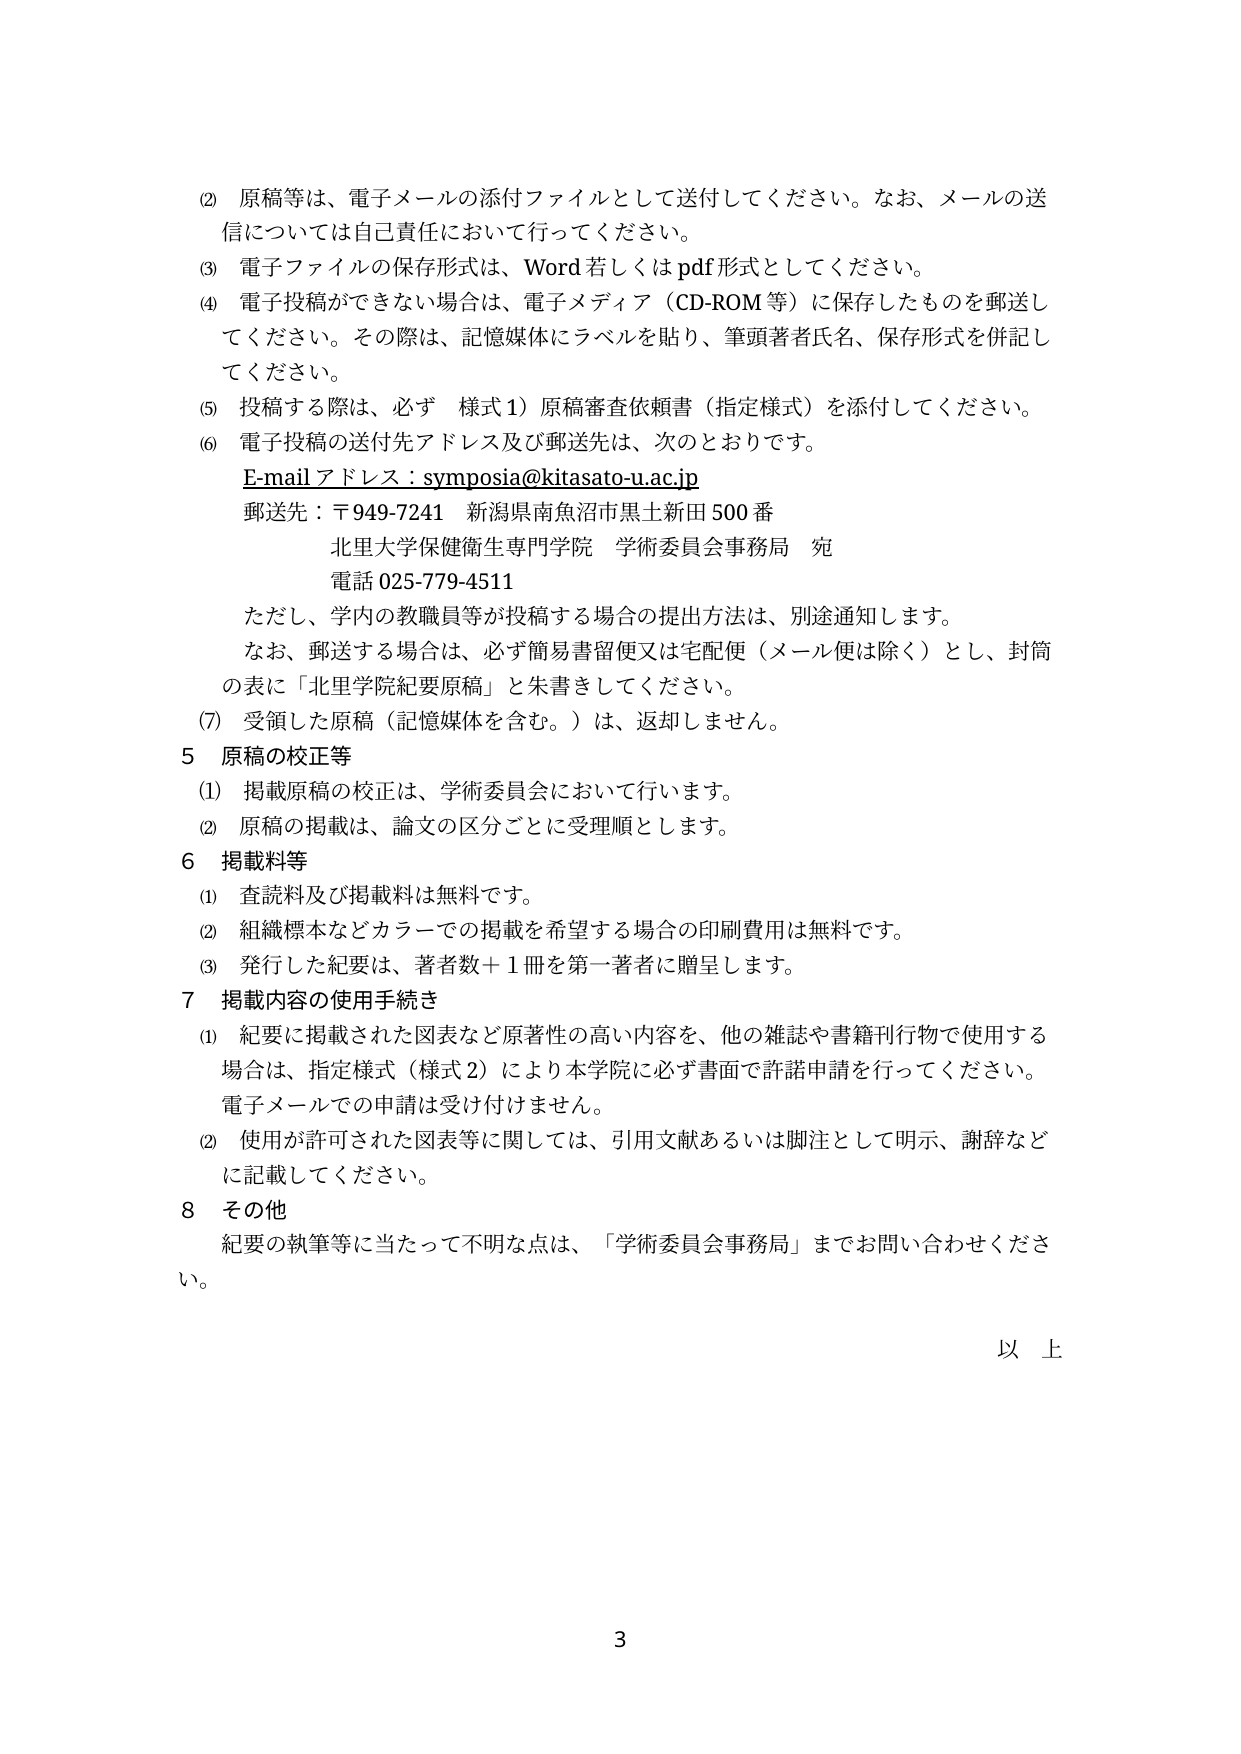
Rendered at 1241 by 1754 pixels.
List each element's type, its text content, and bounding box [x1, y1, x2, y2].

text 北里大学保健衛生専門学院 学術委員会事務局 宛 [177, 528, 1063, 563]
text ６ 掲載料等 [177, 842, 1063, 877]
text ⑵ 原稿等は、電子メールの添付ファイルとして送付してください。なお、メールの送信については自己責任において行ってください。 [199, 179, 1063, 249]
text ⑶ 電子ファイルの保存形式は、Word若しくはpdf形式としてください。 [199, 249, 1063, 284]
text ⑴ 掲載原稿の校正は、学術委員会において行います。 [177, 772, 1063, 807]
text なお、郵送する場合は、必ず簡易書留便又は宅配便（メール便は除く）とし、封筒の表に「北里学院紀要原稿」と朱書きしてください。 [221, 633, 1063, 702]
text ５ 原稿の校正等 [177, 737, 1063, 772]
text 紀要の執筆等に当たって不明な点は、「学術委員会事務局」までお問い合わせください。 [177, 1226, 1063, 1296]
text ⑵ 組織標本などカラーでの掲載を希望する場合の印刷費用は無料です。 [199, 912, 1063, 947]
text ⑵ 原稿の掲載は、論文の区分ごとに受理順とします。 [199, 807, 1063, 842]
text ⑴ 査読料及び掲載料は無料です。 [199, 877, 1063, 912]
text ⑸ 投稿する際は、必ず 様式1）原稿審査依頼書（指定様式）を添付してください。 [177, 388, 1063, 423]
text 電話025-779-4511 [177, 563, 1063, 598]
text ⑹ 電子投稿の送付先アドレス及び郵送先は、次のとおりです。 [199, 423, 1063, 458]
text 郵送先：〒949-7241 新潟県南魚沼市黒土新田500番 [177, 493, 1063, 528]
text E-mailアドレス：symposia@kitasato-u.ac.jp [177, 458, 1063, 493]
text ７ 掲載内容の使用手続き [177, 982, 1063, 1017]
text ⑶ 発行した紀要は、著者数＋１冊を第一著者に贈呈します。 [177, 947, 1063, 982]
text ただし、学内の教職員等が投稿する場合の提出方法は、別途通知します。 [177, 598, 1063, 633]
text ⑵ 使用が許可された図表等に関しては、引用文献あるいは脚注として明示、謝辞などに記載してください。 [199, 1121, 1063, 1191]
text ８ その他 [177, 1191, 1063, 1226]
text 以 上 [177, 1331, 1063, 1366]
text ⑺ 受領した原稿（記憶媒体を含む。）は、返却しません。 [177, 702, 1063, 737]
text ⑷ 電子投稿ができない場合は、電子メディア（CD-ROM等）に保存したものを郵送してください。その際は、記憶媒体にラベルを貼り、筆頭著者氏名、保存形式を併記してください。 [199, 284, 1063, 388]
text ⑴ 紀要に掲載された図表など原著性の高い内容を、他の雑誌や書籍刊行物で使用する場合は、指定様式（様式2）により本学院に必ず書面で許諾申請を行ってください。電子メールでの申請は受け付けません。 [199, 1017, 1063, 1121]
